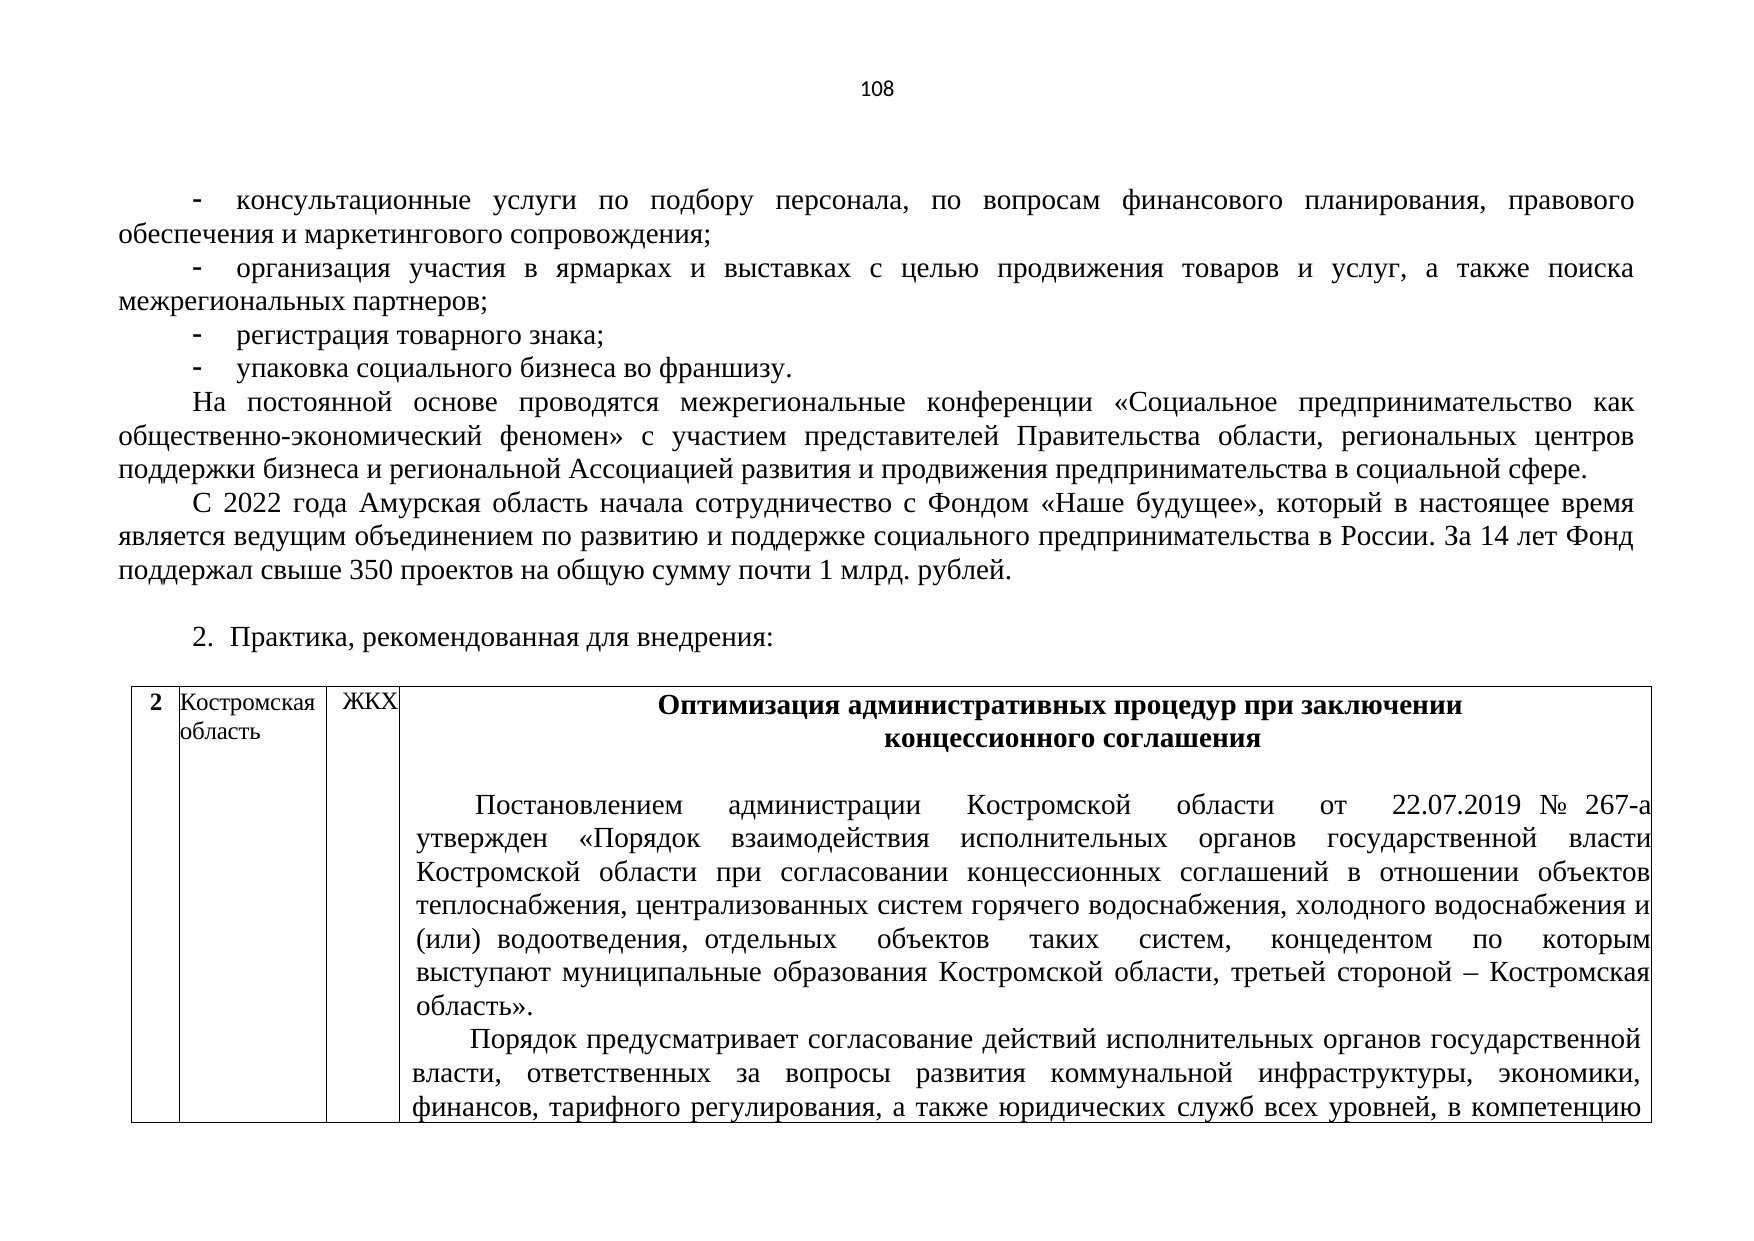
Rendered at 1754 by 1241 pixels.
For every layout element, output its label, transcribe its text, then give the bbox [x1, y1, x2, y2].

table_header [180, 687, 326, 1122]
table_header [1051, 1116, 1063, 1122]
list упаковка социального бизнеса во франшизу. [118, 351, 1636, 384]
list организация участия в ярмарках и выставках с целью продвижения товаров и услуг, а также поиска межрегиональных партнеров; [118, 250, 1636, 317]
list регистрация товарного знака; [118, 317, 1636, 351]
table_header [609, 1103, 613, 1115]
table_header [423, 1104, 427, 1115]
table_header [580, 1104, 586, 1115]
list Практика, рекомендованная для внедрения: [192, 619, 1636, 652]
list На постоянной основе проводятся межрегиональные конференции «Социальное предпринимательство как общественно-экономический феномен» с участием представителей Правительства области, региональных центров поддержки бизнеса и региональной Ассоциацией развития и продвижения предпринимательства в социальной сфере. [118, 384, 1636, 485]
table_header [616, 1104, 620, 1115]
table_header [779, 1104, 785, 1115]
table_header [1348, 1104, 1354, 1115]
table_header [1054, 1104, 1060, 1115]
list консультационные услуги по подбору персонала, по вопросам финансового планирования, правового обеспечения и маркетингового сопровождения; [118, 182, 1636, 250]
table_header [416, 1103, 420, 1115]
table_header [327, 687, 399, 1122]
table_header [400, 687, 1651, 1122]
list С 2022 года Амурская область начала сотрудничество с Фондом «Наше будущее», который в настоящее время является ведущим объединением по развитию и поддержке социального предпринимательства в России. За 14 лет Фонд поддержал свыше 350 проектов на общую сумму почти 1 млрд. рублей. [118, 485, 1636, 585]
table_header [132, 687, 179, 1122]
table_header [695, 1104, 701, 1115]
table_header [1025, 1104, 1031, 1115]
